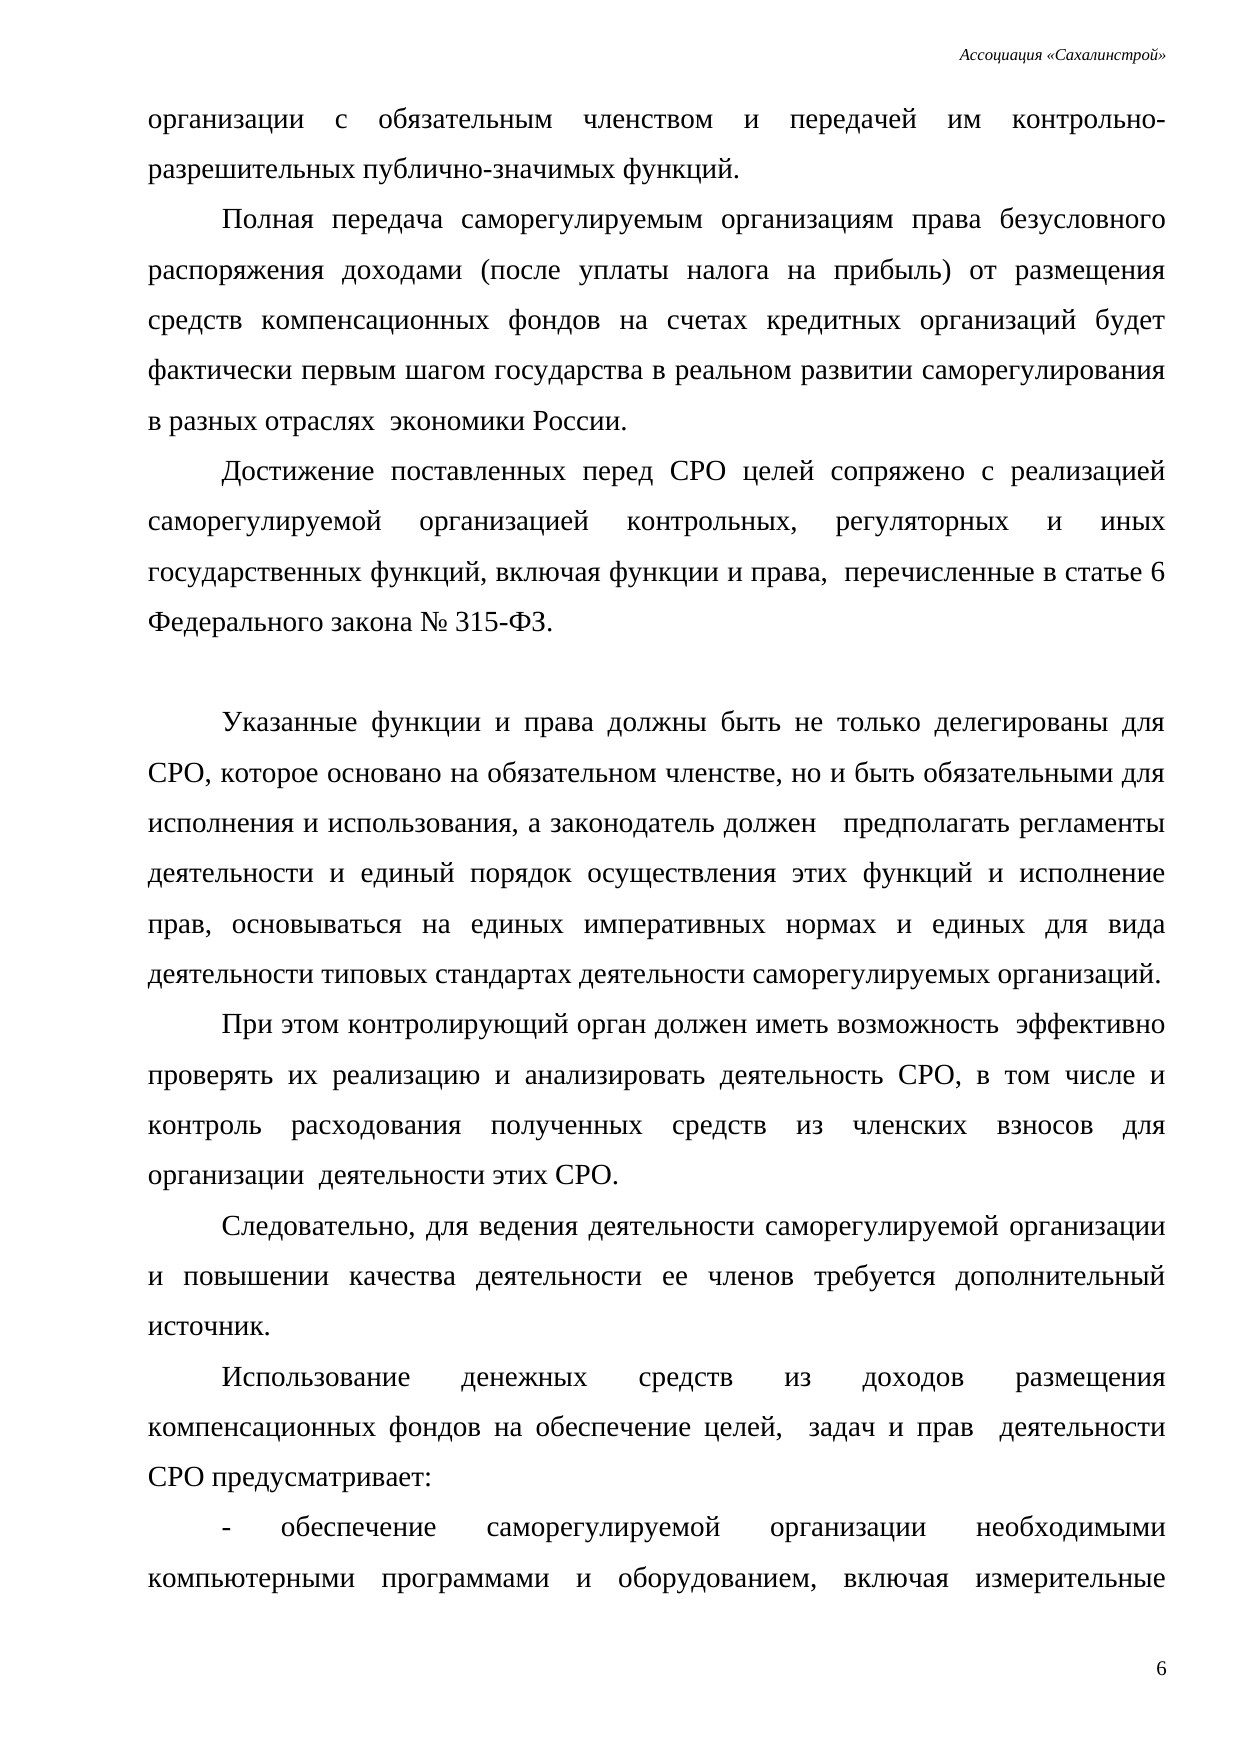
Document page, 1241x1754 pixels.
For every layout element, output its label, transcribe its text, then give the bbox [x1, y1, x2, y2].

text Достижение поставленных перед СРО целей сопряжено с реализацией саморегулируемой организацией контрольных, регуляторных и иных государственных функций, включая функции и права, перечисленные в статье 6 Федерального закона № 315-ФЗ. [148, 453, 1166, 637]
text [148, 101, 1166, 185]
text Следовательно, для ведения деятельности саморегулируемой организации и повышении качества деятельности ее членов требуется дополнительный источник. [148, 1208, 1166, 1342]
text Полная передача саморегулируемым организациям права безусловного распоряжения доходами (после уплаты налога на прибыль) от размещения средств компенсационных фондов на счетах кредитных организаций будет фактически первым шагом государства в реальном развитии саморегулирования в разных отраслях экономики России. [148, 201, 1166, 436]
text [148, 1509, 1166, 1593]
text Указанные функции и права должны быть не только делегированы для СРО, которое основано на обязательном членстве, но и быть обязательными для исполнения и использования, а законодатель должен предполагать регламенты деятельности и единый порядок осуществления этих функций и исполнение прав, основываться на единых императивных нормах и единых для вида деятельности типовых стандартах деятельности саморегулируемых организаций. [148, 704, 1166, 990]
text При этом контролирующий орган должен иметь возможность эффективно проверять их реализацию и анализировать деятельность СРО, в том числе и контроль расходования полученных средств из членских взносов для организации деятельности этих СРО. [148, 1006, 1166, 1191]
text Использование денежных средств из доходов размещения компенсационных фондов на обеспечение целей, задач и прав деятельности СРО предусматривает: [148, 1359, 1166, 1493]
